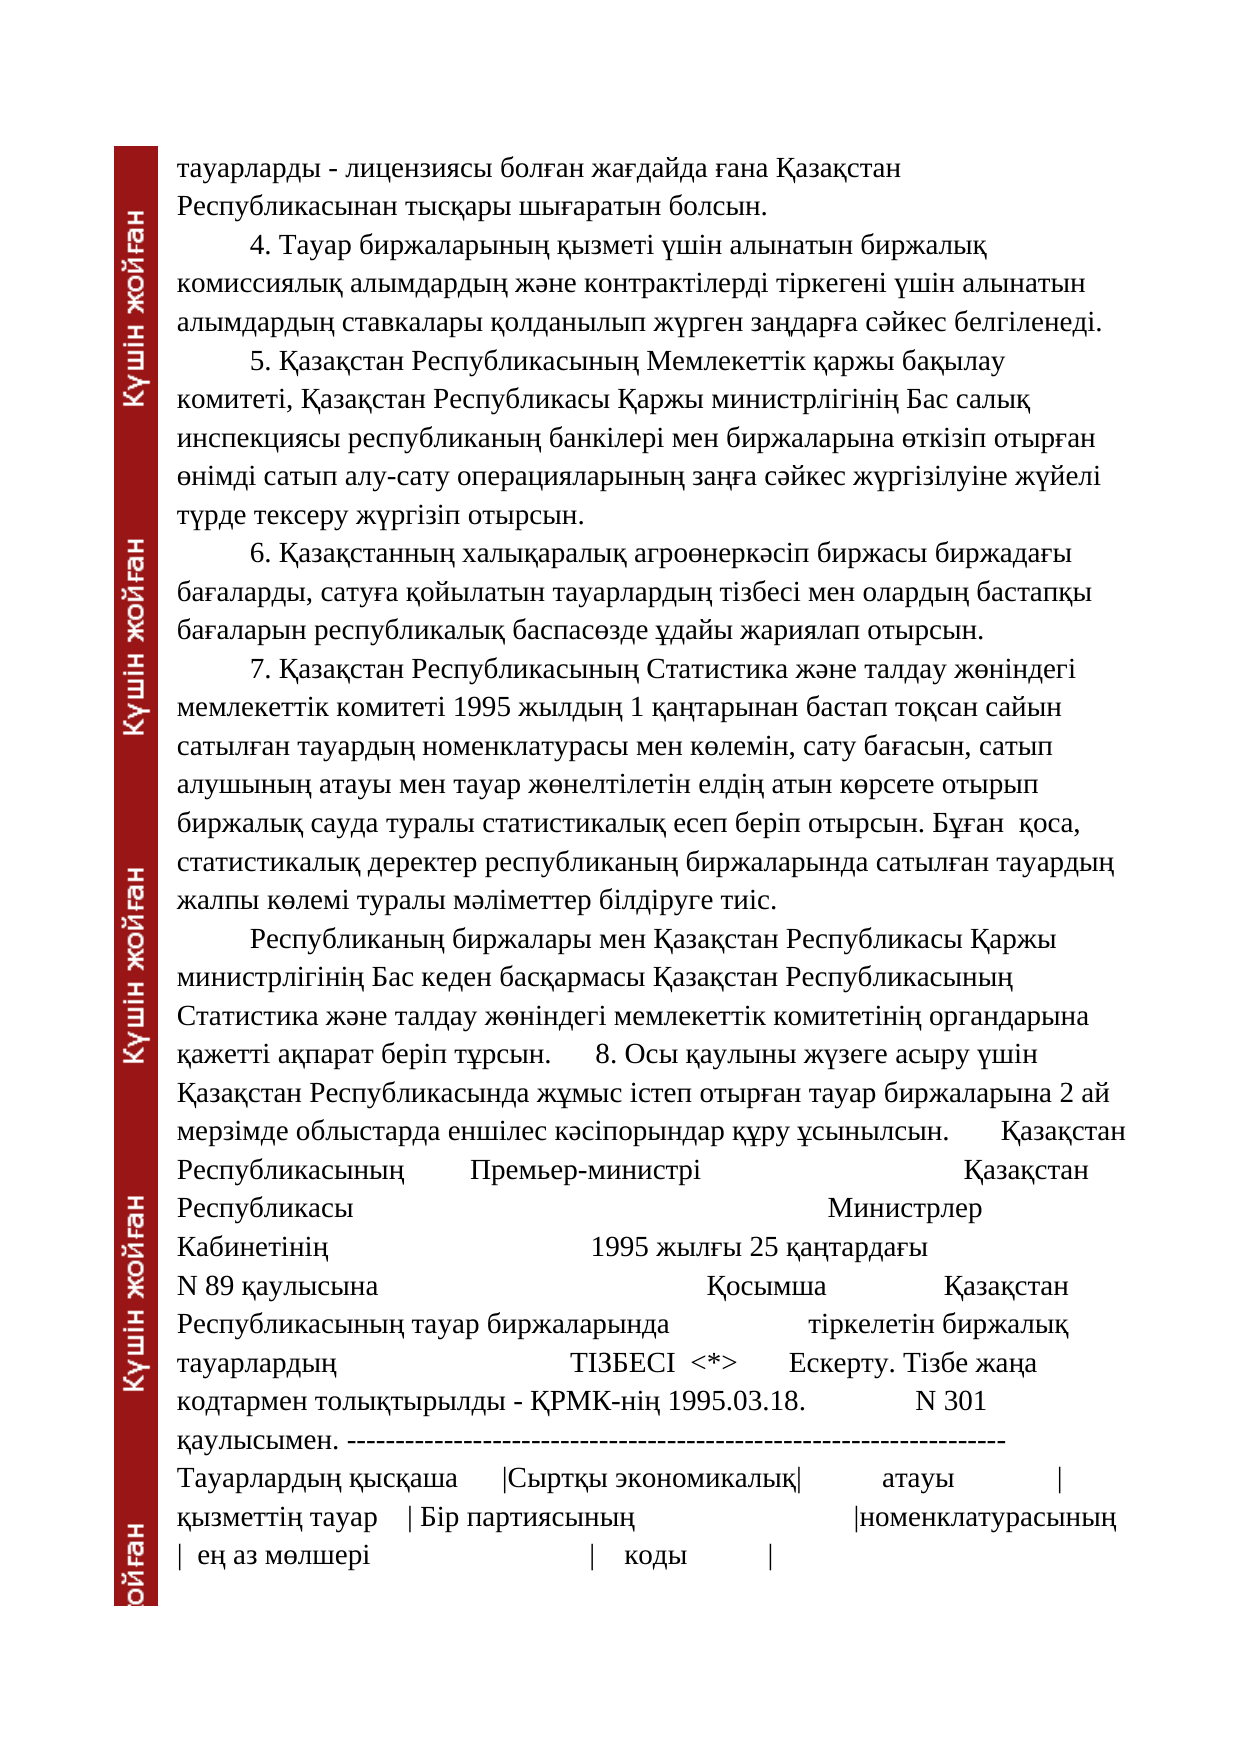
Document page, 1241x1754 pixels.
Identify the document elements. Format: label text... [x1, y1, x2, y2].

picture [114, 954, 158, 959]
picture [114, 1571, 158, 1606]
picture [114, 146, 158, 150]
